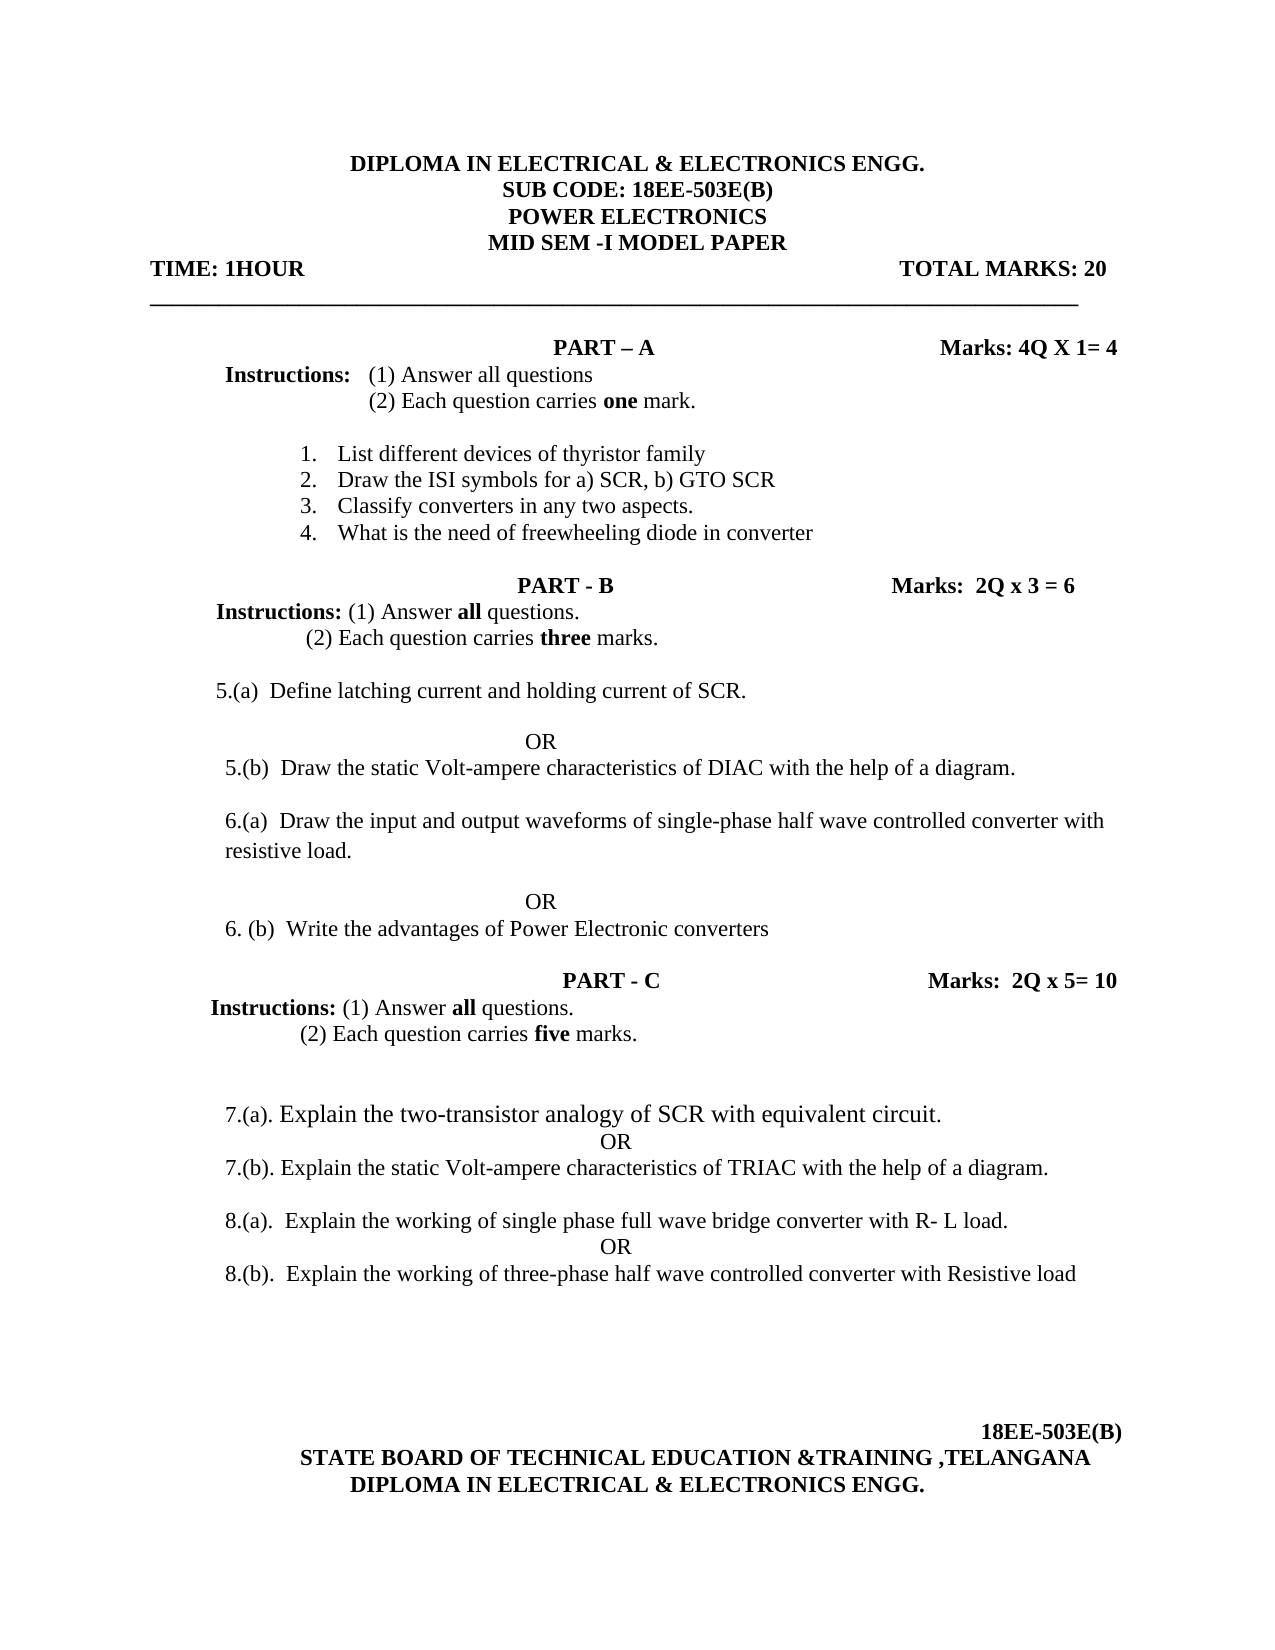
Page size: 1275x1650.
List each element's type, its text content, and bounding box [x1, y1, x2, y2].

text Sub code: 18EE-503E(B) [150, 176, 1125, 203]
list Instructions: (1) Answer all questions. [187, 598, 1125, 624]
text Time: 1hour Total Marks: 20 [150, 255, 1125, 282]
list Instructions: (1) Answer all questions. [187, 994, 1125, 1020]
text diploma in ELECTRICAL & eLECTRONICS eNGG. [150, 150, 1125, 176]
list Draw the ISI symbols for a) SCR, b) GTO SCR [300, 466, 1125, 493]
list OR [600, 1128, 1125, 1154]
list (2) Each question carries five marks. [216, 1020, 1125, 1047]
text 5.(a) Define latching current and holding current of SCR. [150, 677, 1125, 703]
list PART - C Marks: 2Q x 5= 10 [262, 967, 1125, 994]
list 7.(b). Explain the static Volt-ampere characteristics of TRIAC with the help of a diagram. [225, 1154, 1125, 1181]
text 5.(b) Draw the static Volt-ampere characteristics of DIAC with the help of a diagram. [150, 754, 1125, 781]
text 6. (b) Write the advantages of Power Electronic converters [150, 915, 1125, 941]
list 8.(a). Explain the working of single phase full wave bridge converter with R- L load. [225, 1207, 1125, 1233]
text _________________________________________________________________________________ [150, 282, 1125, 308]
text Instructions: (1) Answer all questions [150, 361, 1125, 387]
text STATE board OF TECHNICAL EDUCATION &TRAINING ,TELANGANA [225, 1444, 1125, 1471]
list (2) Each question carries three marks. [216, 624, 1125, 651]
text POWER ELECTRONICS [150, 203, 1125, 229]
text OR [450, 888, 1125, 915]
list List different devices of thyristor family [300, 440, 1125, 466]
text PART - B Marks: 2Q x 3 = 6 [375, 572, 1125, 598]
text MID SEM -i MODEL PAPER [150, 229, 1125, 255]
text 18EE-503e(B) [900, 1418, 1125, 1444]
list 7.(a). Explain the two-transistor analogy of SCR with equivalent circuit. [225, 1099, 1125, 1128]
text PART – A Marks: 4Q x 1= 4 [525, 334, 1125, 361]
list Classify converters in any two aspects. [300, 493, 1125, 519]
text diploma in ELECTRICAL & eLECTRONICS eNGG. [150, 1471, 1125, 1497]
list OR [225, 1233, 1125, 1260]
text 6.(a) Draw the input and output waveforms of single-phase half wave controlled converter with resistive load. [225, 807, 1125, 864]
text (2) Each question carries one mark. [300, 387, 1125, 413]
list What is the need of freewheeling diode in converter [300, 519, 1125, 545]
list 8.(b). Explain the working of three-phase half wave controlled converter with Resistive load [225, 1260, 1125, 1286]
text OR [450, 728, 1125, 754]
